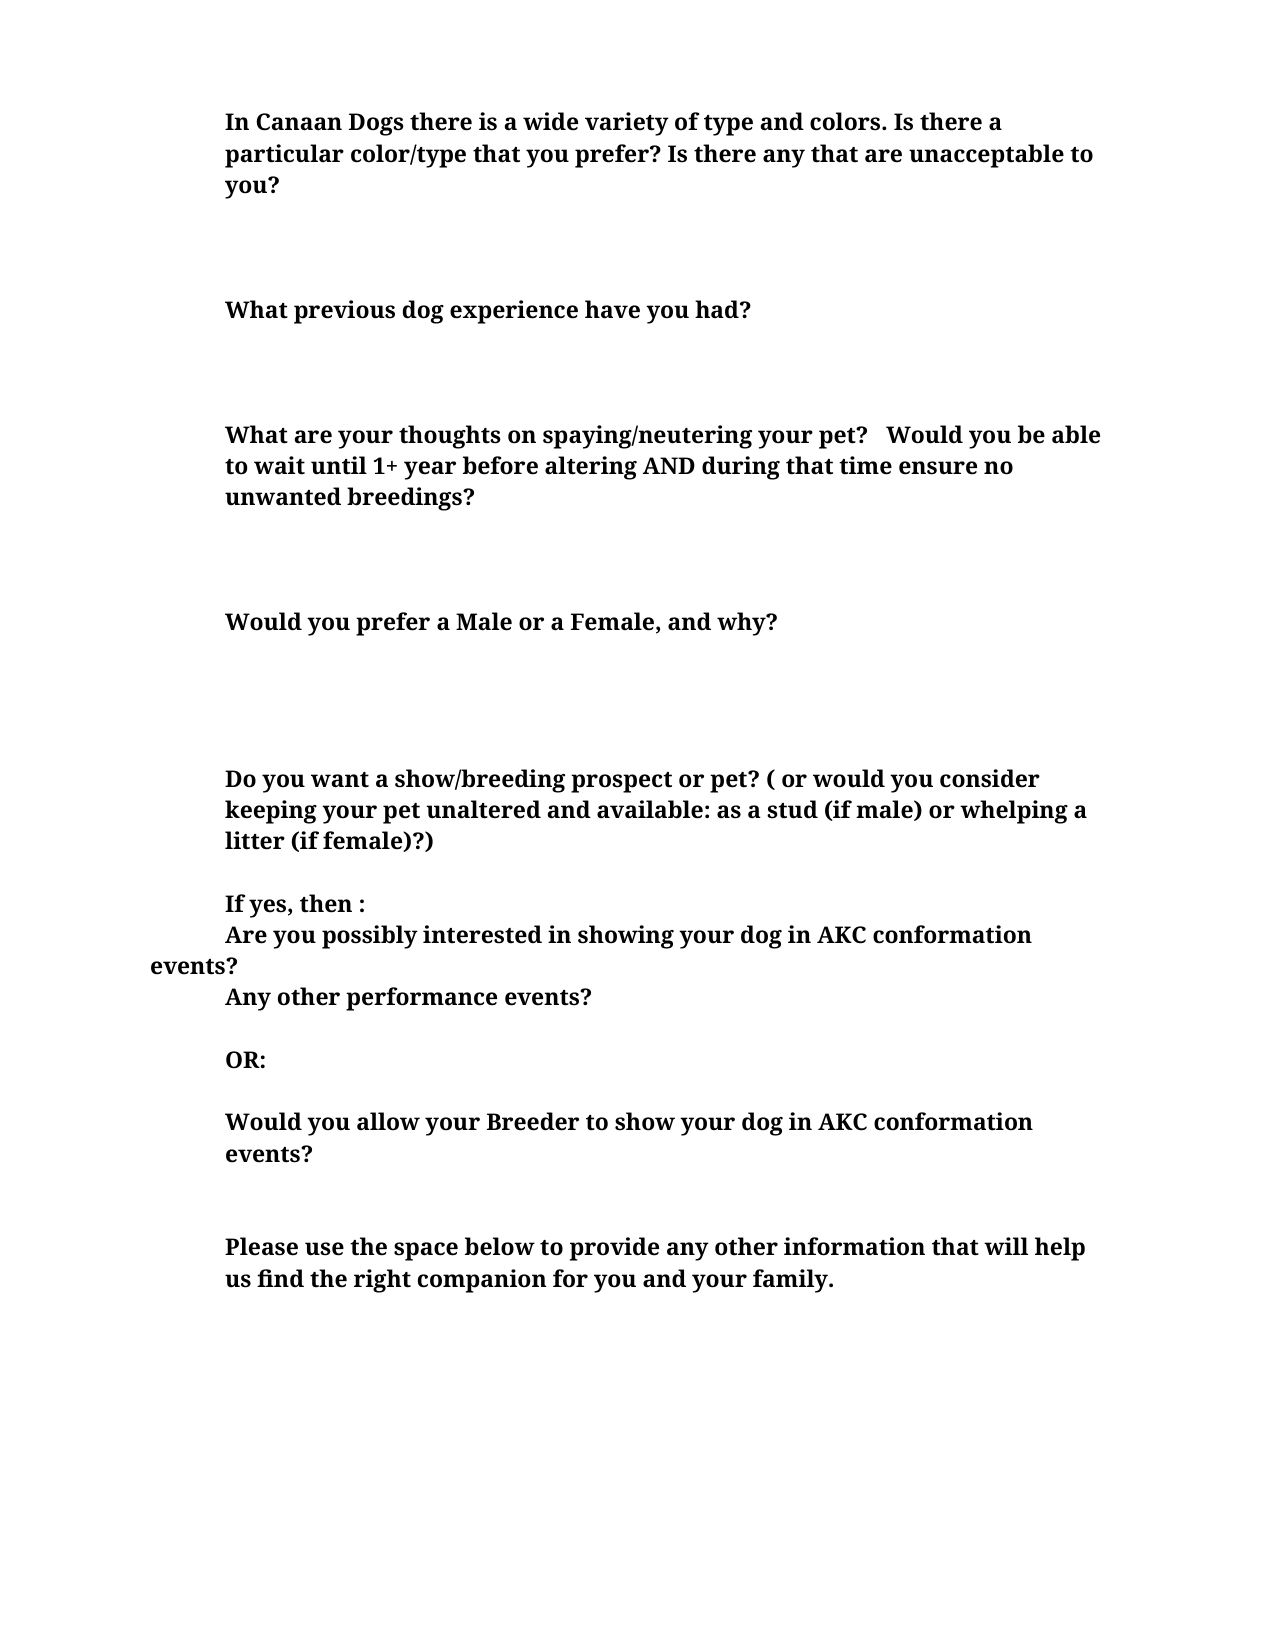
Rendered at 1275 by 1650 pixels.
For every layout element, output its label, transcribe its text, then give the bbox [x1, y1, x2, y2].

subtitle If yes, then : [225, 887, 1125, 919]
subtitle us find the right companion for you and your family. [225, 1262, 1125, 1294]
subtitle litter (if female)?) [225, 825, 1125, 856]
subtitle OR: [225, 1044, 1125, 1075]
subtitle Please use the space below to provide any other information that will help [225, 1231, 1125, 1262]
subtitle events? [225, 1137, 1125, 1169]
subtitle What previous dog experience have you had? [225, 294, 1125, 325]
subtitle you? [225, 169, 1125, 200]
subtitle Would you prefer a Male or a Female, and why? [225, 606, 1125, 637]
subtitle What are your thoughts on spaying/neutering your pet? Would you be able to wait until 1+ year before altering AND during that time ensure no unwanted breedings? [225, 419, 1125, 512]
subtitle In Canaan Dogs there is a wide variety of type and colors. Is there a [225, 106, 1125, 137]
subtitle keeping your pet unaltered and available: as a stud (if male) or whelping a [225, 794, 1125, 825]
subtitle particular color/type that you prefer? Is there any that are unacceptable to [225, 137, 1125, 169]
subtitle Do you want a show/breeding prospect or pet? ( or would you consider [225, 762, 1125, 794]
subtitle Are you possibly interested in showing your dog in AKC conformation events? [150, 919, 1125, 981]
subtitle Any other performance events? [225, 981, 1125, 1012]
subtitle Would you allow your Breeder to show your dog in AKC conformation [225, 1106, 1125, 1137]
